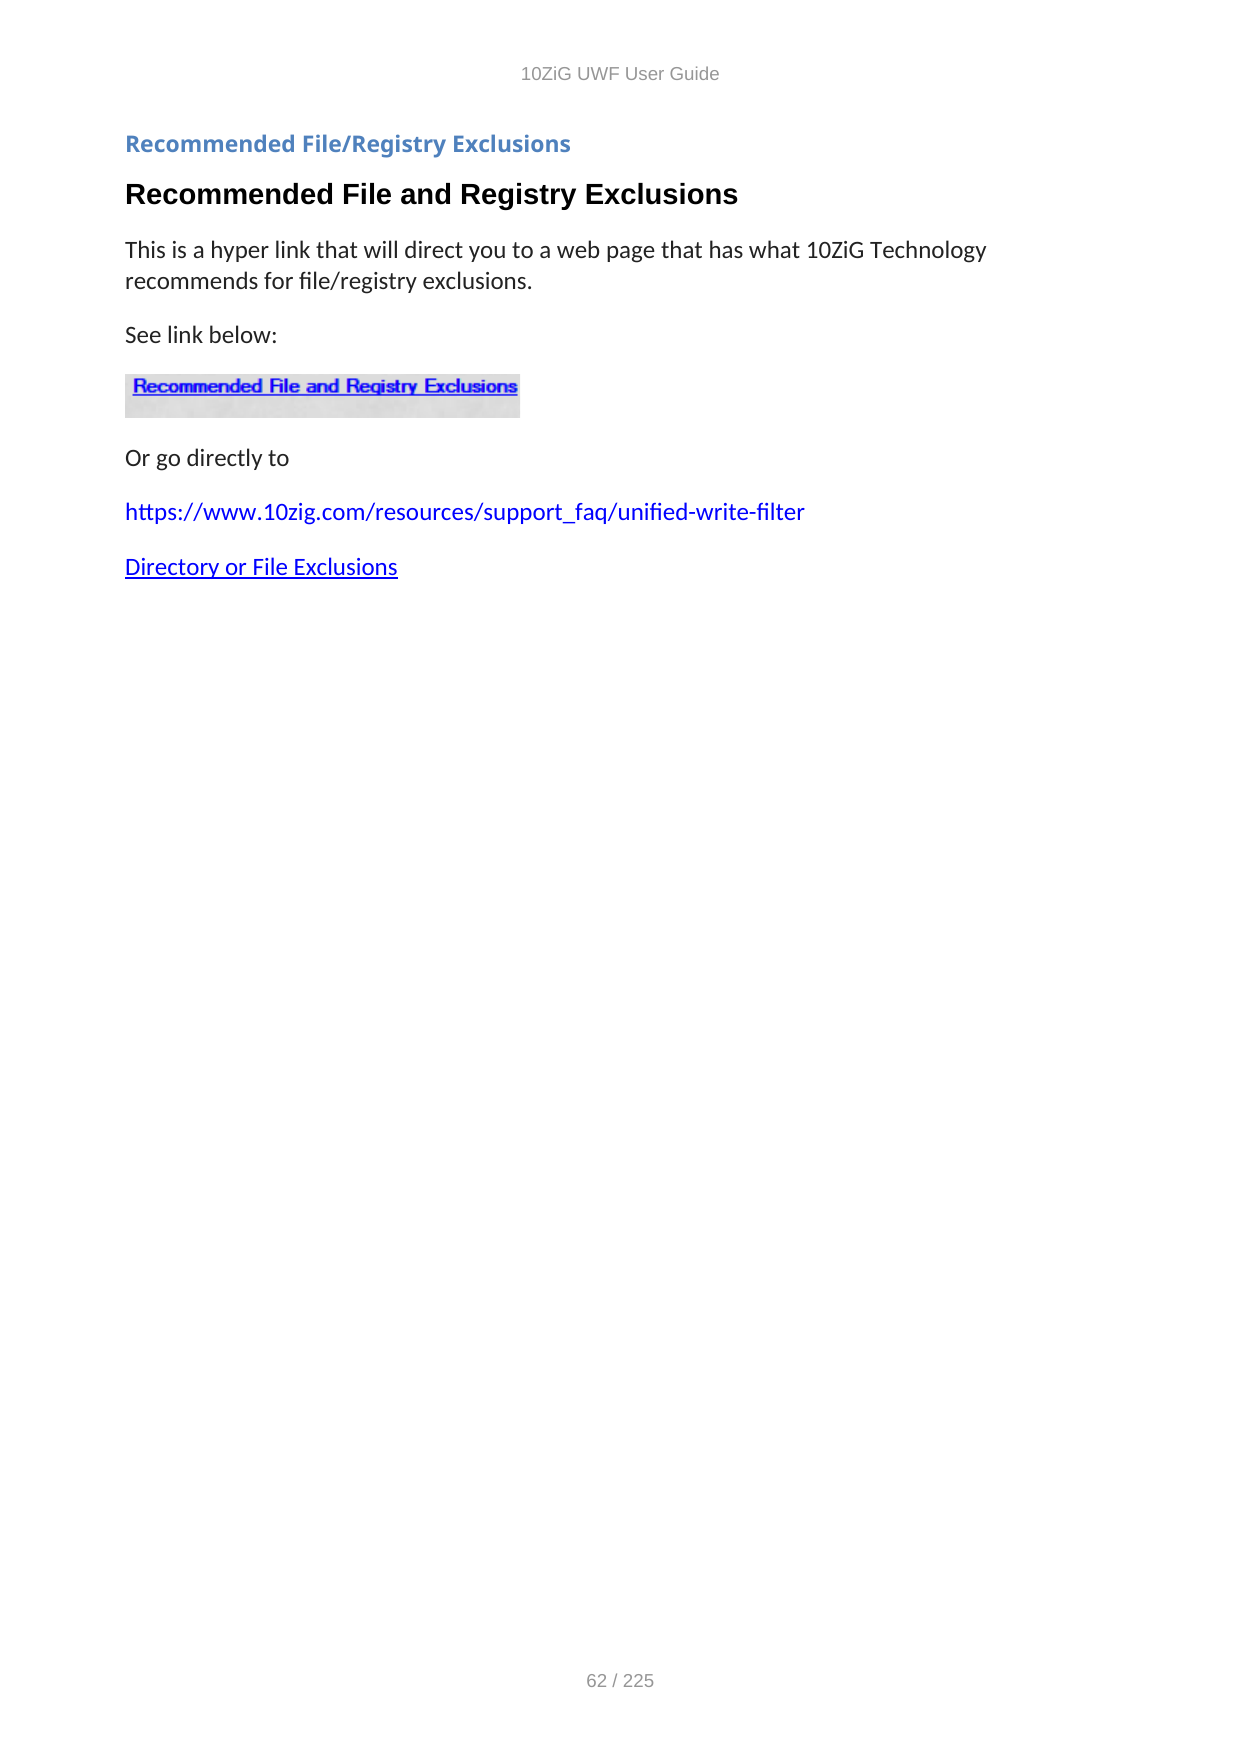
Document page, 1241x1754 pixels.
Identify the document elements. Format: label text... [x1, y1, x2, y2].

text This is a hyper link that will direct you to a web page that has what 10ZiG Technology recommends for file/registry exclusions. [125, 235, 1115, 296]
text Recommended File and Registry Exclusions [125, 177, 1115, 211]
text See link below: [125, 320, 1115, 350]
text Recommended File/Registry Exclusions [123, 125, 1117, 162]
text Directory or File Exclusions [125, 551, 1115, 581]
picture [125, 374, 521, 418]
text https://www.10zig.com/resources/support_faq/unified-write-filter [125, 496, 1115, 527]
text Or go directly to [125, 442, 1115, 472]
